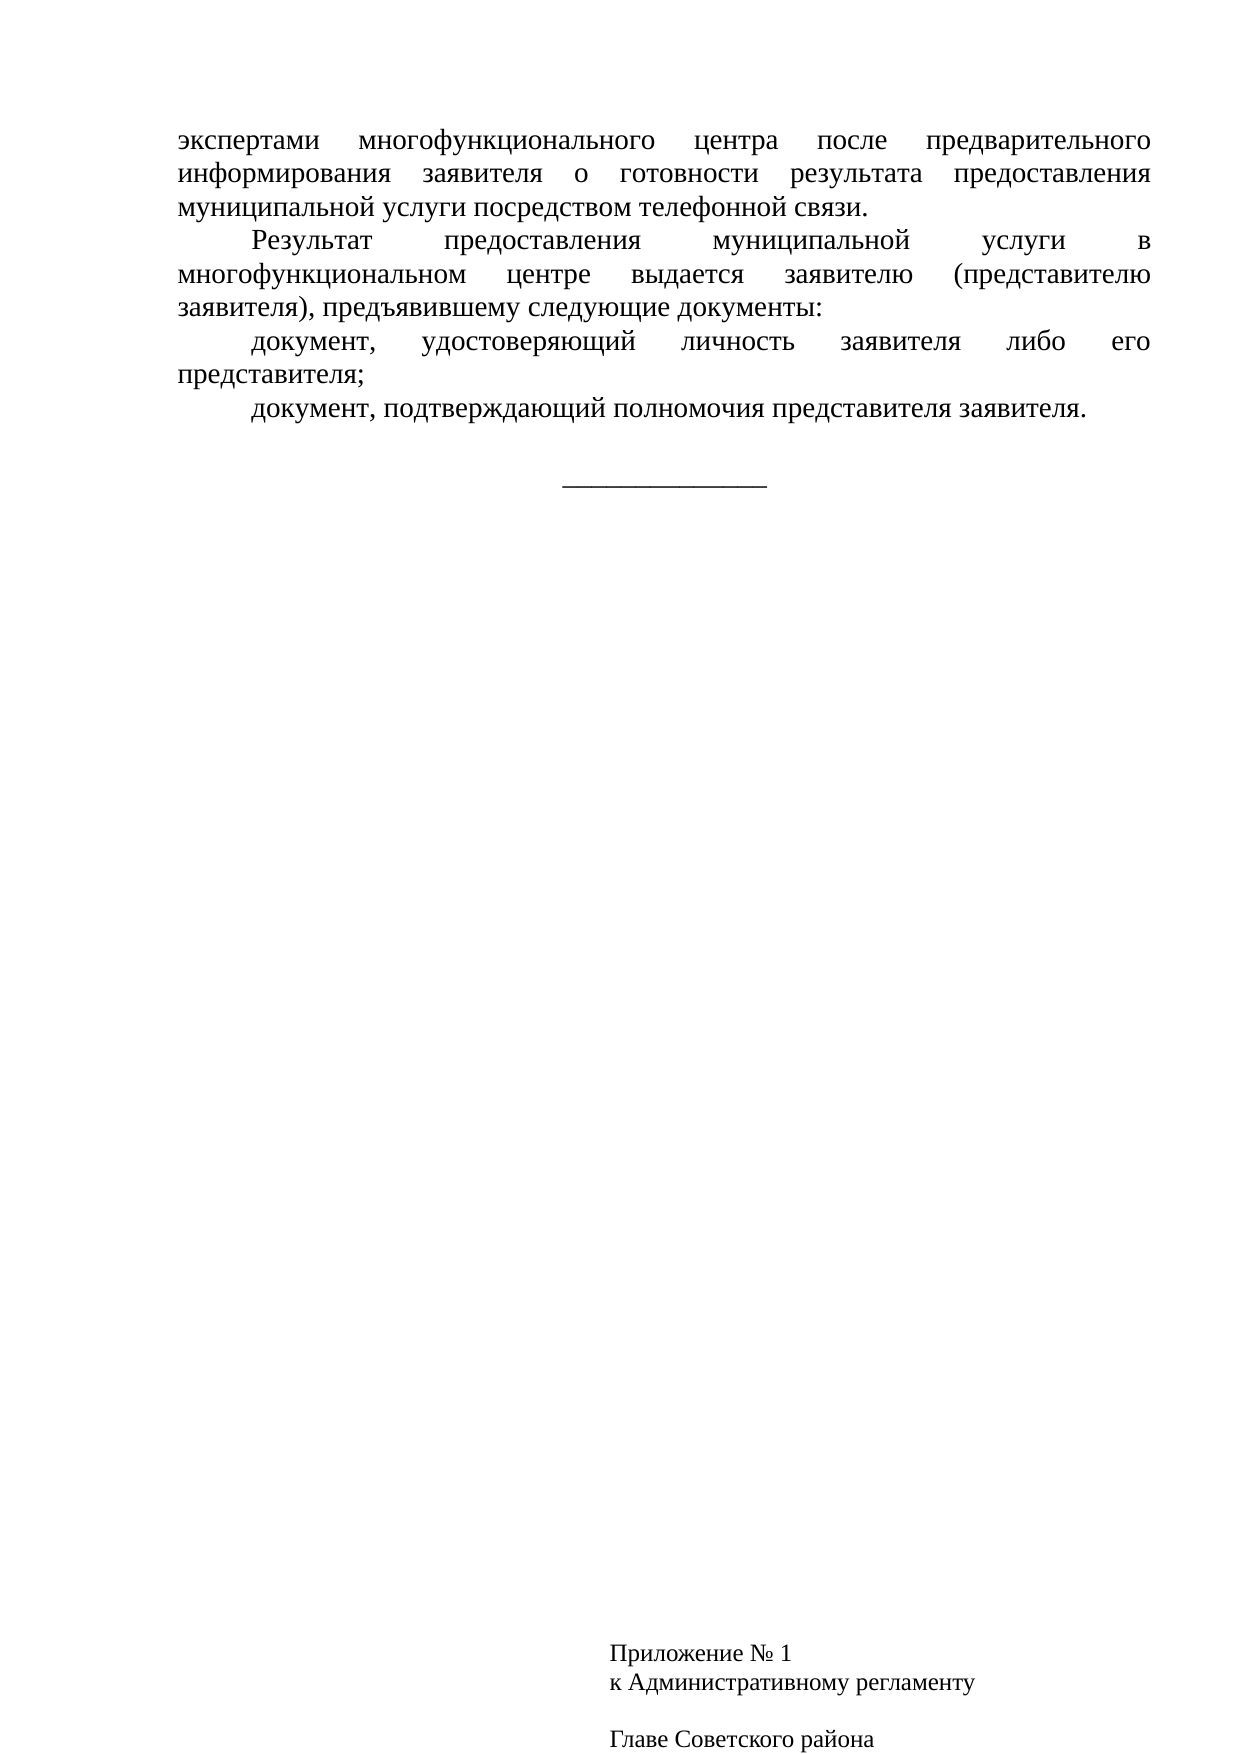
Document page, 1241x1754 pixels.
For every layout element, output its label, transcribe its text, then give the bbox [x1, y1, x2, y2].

text документ, подтверждающий полномочия представителя заявителя. [177, 390, 1152, 424]
text документ, удостоверяющий личность заявителя либо его представителя; [177, 323, 1152, 390]
text Результат предоставления муниципальной услуги в многофункциональном центре выдается заявителю (представителю заявителя), предъявившему следующие документы: [177, 222, 1152, 323]
text ______________ [177, 457, 1152, 491]
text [177, 122, 1152, 222]
